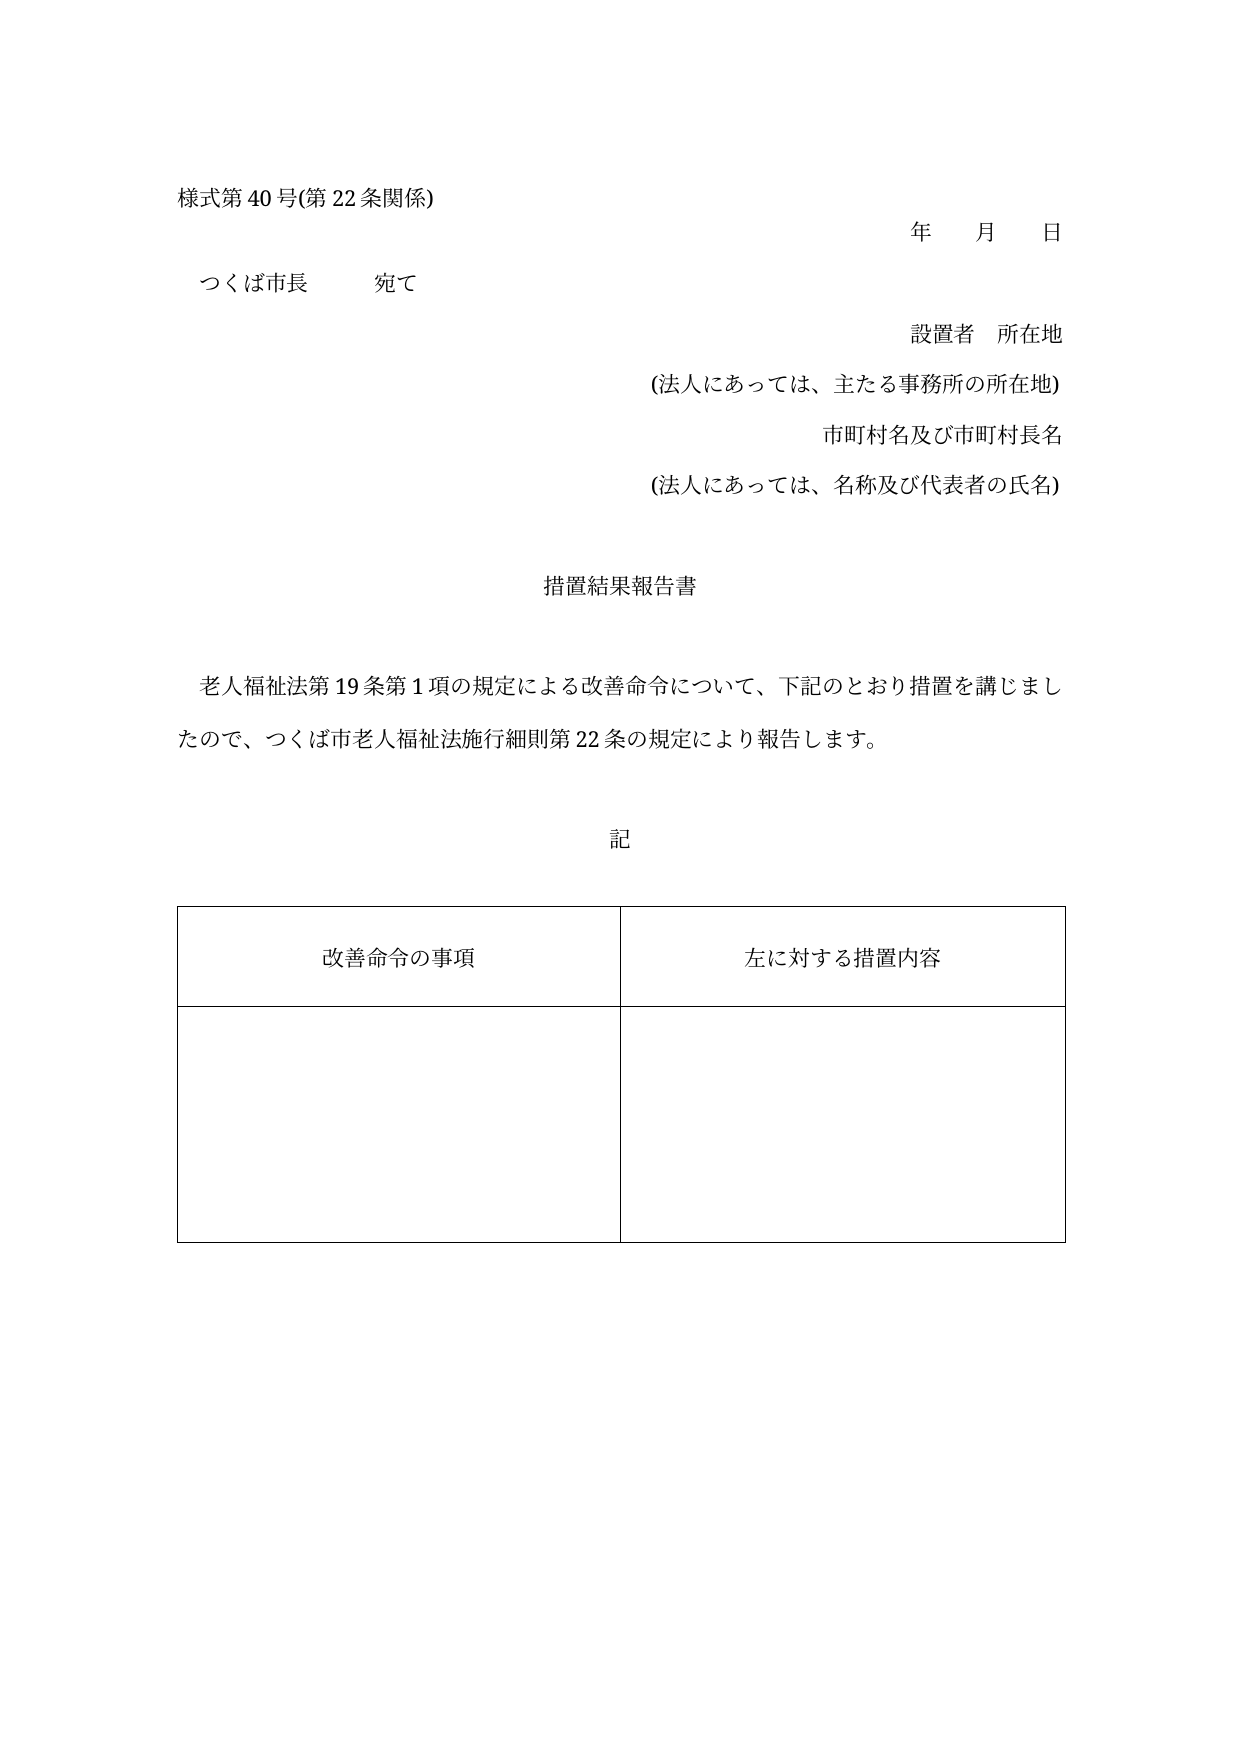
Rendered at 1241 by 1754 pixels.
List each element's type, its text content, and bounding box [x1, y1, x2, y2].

table_cell [621, 1007, 1065, 1242]
text つくば市長 宛て [177, 264, 1063, 299]
text 老人福祉法第19条第1項の規定による改善命令について、下記のとおり措置を講じましたので、つくば市老人福祉法施行細則第22条の規定により報告します。 [177, 668, 1063, 755]
table_header 改善命令の事項 [178, 907, 620, 1006]
text 記 [177, 821, 1063, 856]
text (法人にあっては、主たる事務所の所在地) [177, 366, 1063, 401]
text 措置結果報告書 [177, 567, 1063, 602]
table_header 左に対する措置内容 [621, 907, 1065, 1006]
text (法人にあっては、名称及び代表者の氏名) [177, 467, 1063, 502]
table_cell [178, 1007, 620, 1242]
text 設置者 所在地 [177, 315, 1063, 350]
text 市町村名及び市町村長名 [177, 416, 1063, 451]
text 年 月 日 [177, 214, 1063, 249]
text 様式第40号(第22条関係) [177, 179, 1063, 214]
